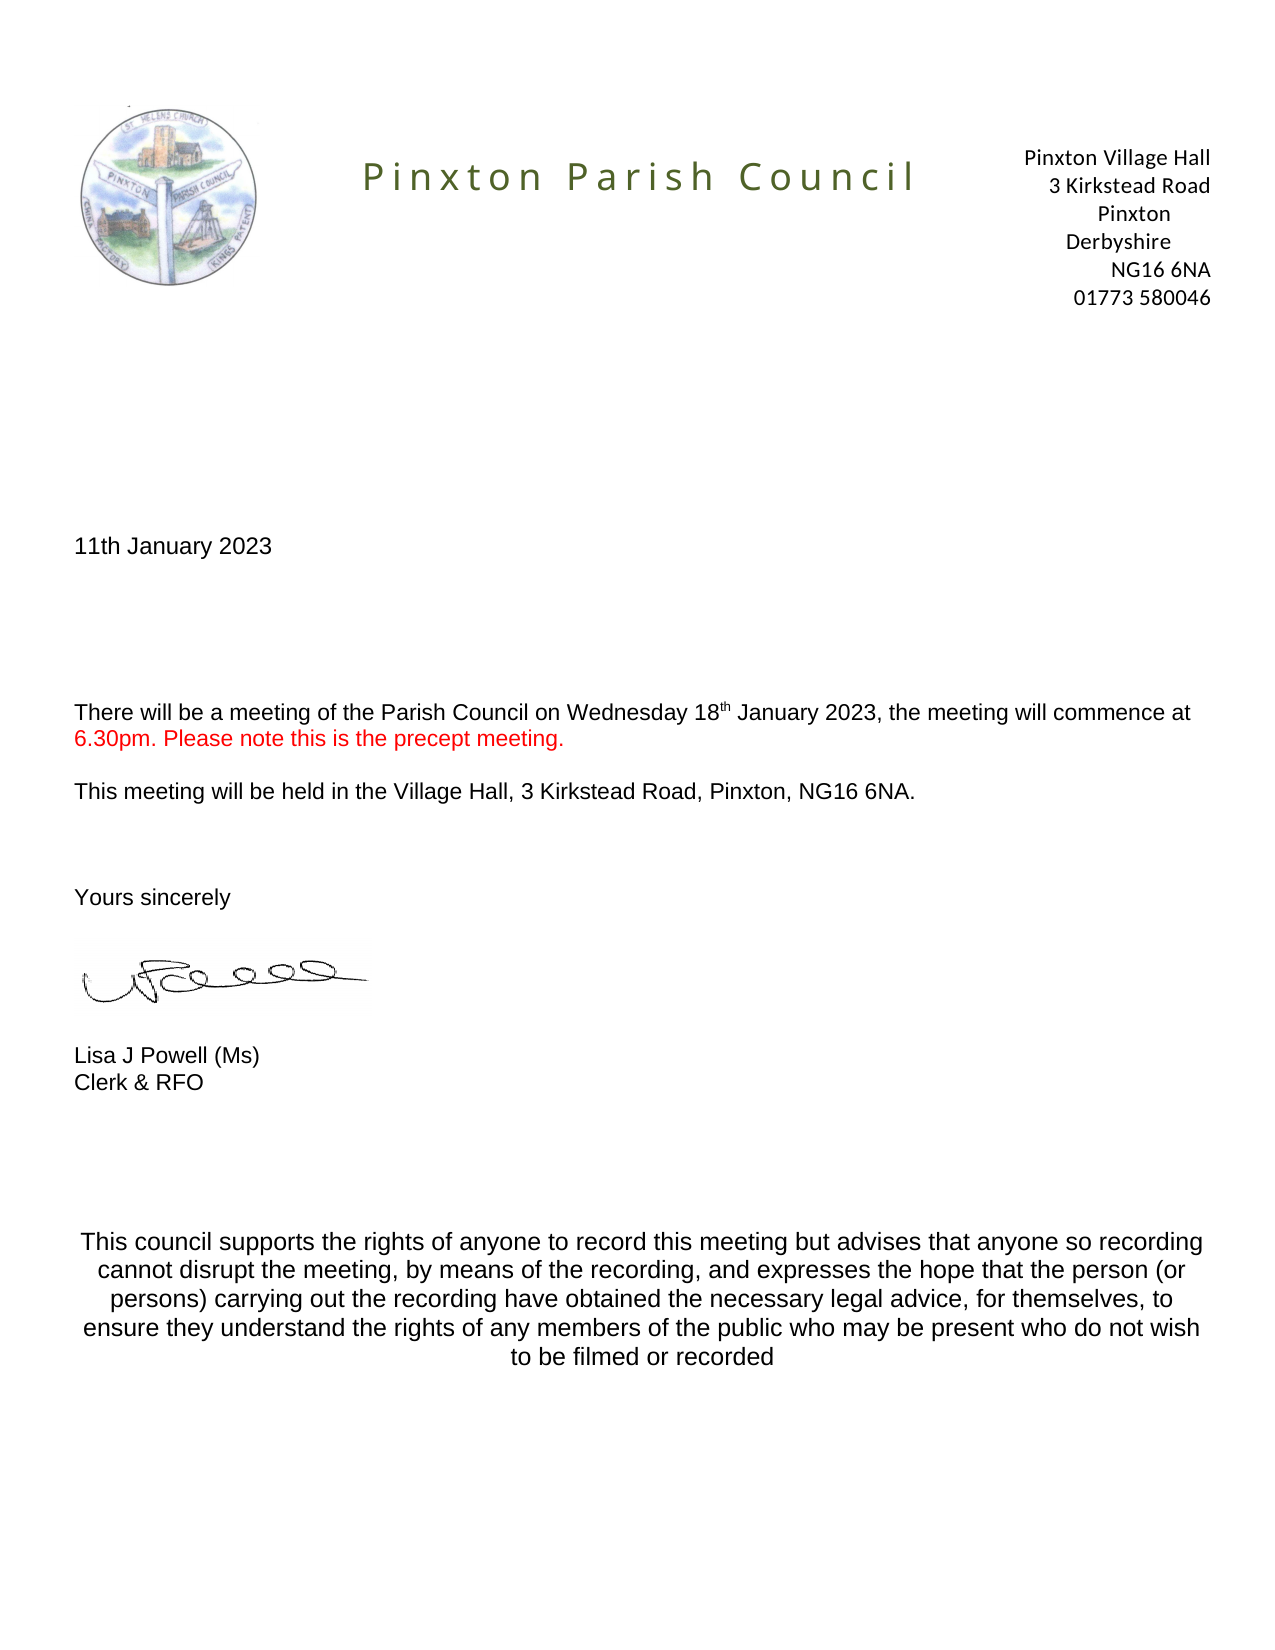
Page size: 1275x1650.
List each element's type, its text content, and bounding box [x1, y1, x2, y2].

text There will be a meeting of the Parish Council on Wednesday 18th January 2023, the meeting will commence at 6.30pm. Please note this is the precept meeting. [74, 699, 1211, 752]
text Derbyshire [74, 227, 1211, 255]
text Clerk & RFO [74, 1068, 1211, 1095]
text Pinxton Village Hall [74, 143, 1211, 171]
text Yours sincerely [74, 883, 1211, 910]
text Pinxton [74, 199, 1211, 227]
text Lisa J Powell (Ms) [74, 1042, 1211, 1068]
text 01773 580046 [74, 283, 1211, 311]
text 11th January 2023 [74, 532, 1211, 559]
picture [73, 105, 260, 287]
text NG16 6NA [74, 255, 1211, 283]
text This council supports the rights of anyone to record this meeting but advises that anyone so recording cannot disrupt the meeting, by means of the recording, and expresses the hope that the person (or persons) carrying out the recording have obtained the necessary legal advice, for themselves, to ensure they understand the rights of any members of the public who may be present who do not wish to be filmed or recorded [74, 1227, 1211, 1370]
text This meeting will be held in the Village Hall, 3 Kirkstead Road, Pinxton, NG16 6NA. [74, 778, 1211, 804]
text 3 Kirkstead Road [74, 171, 1211, 199]
